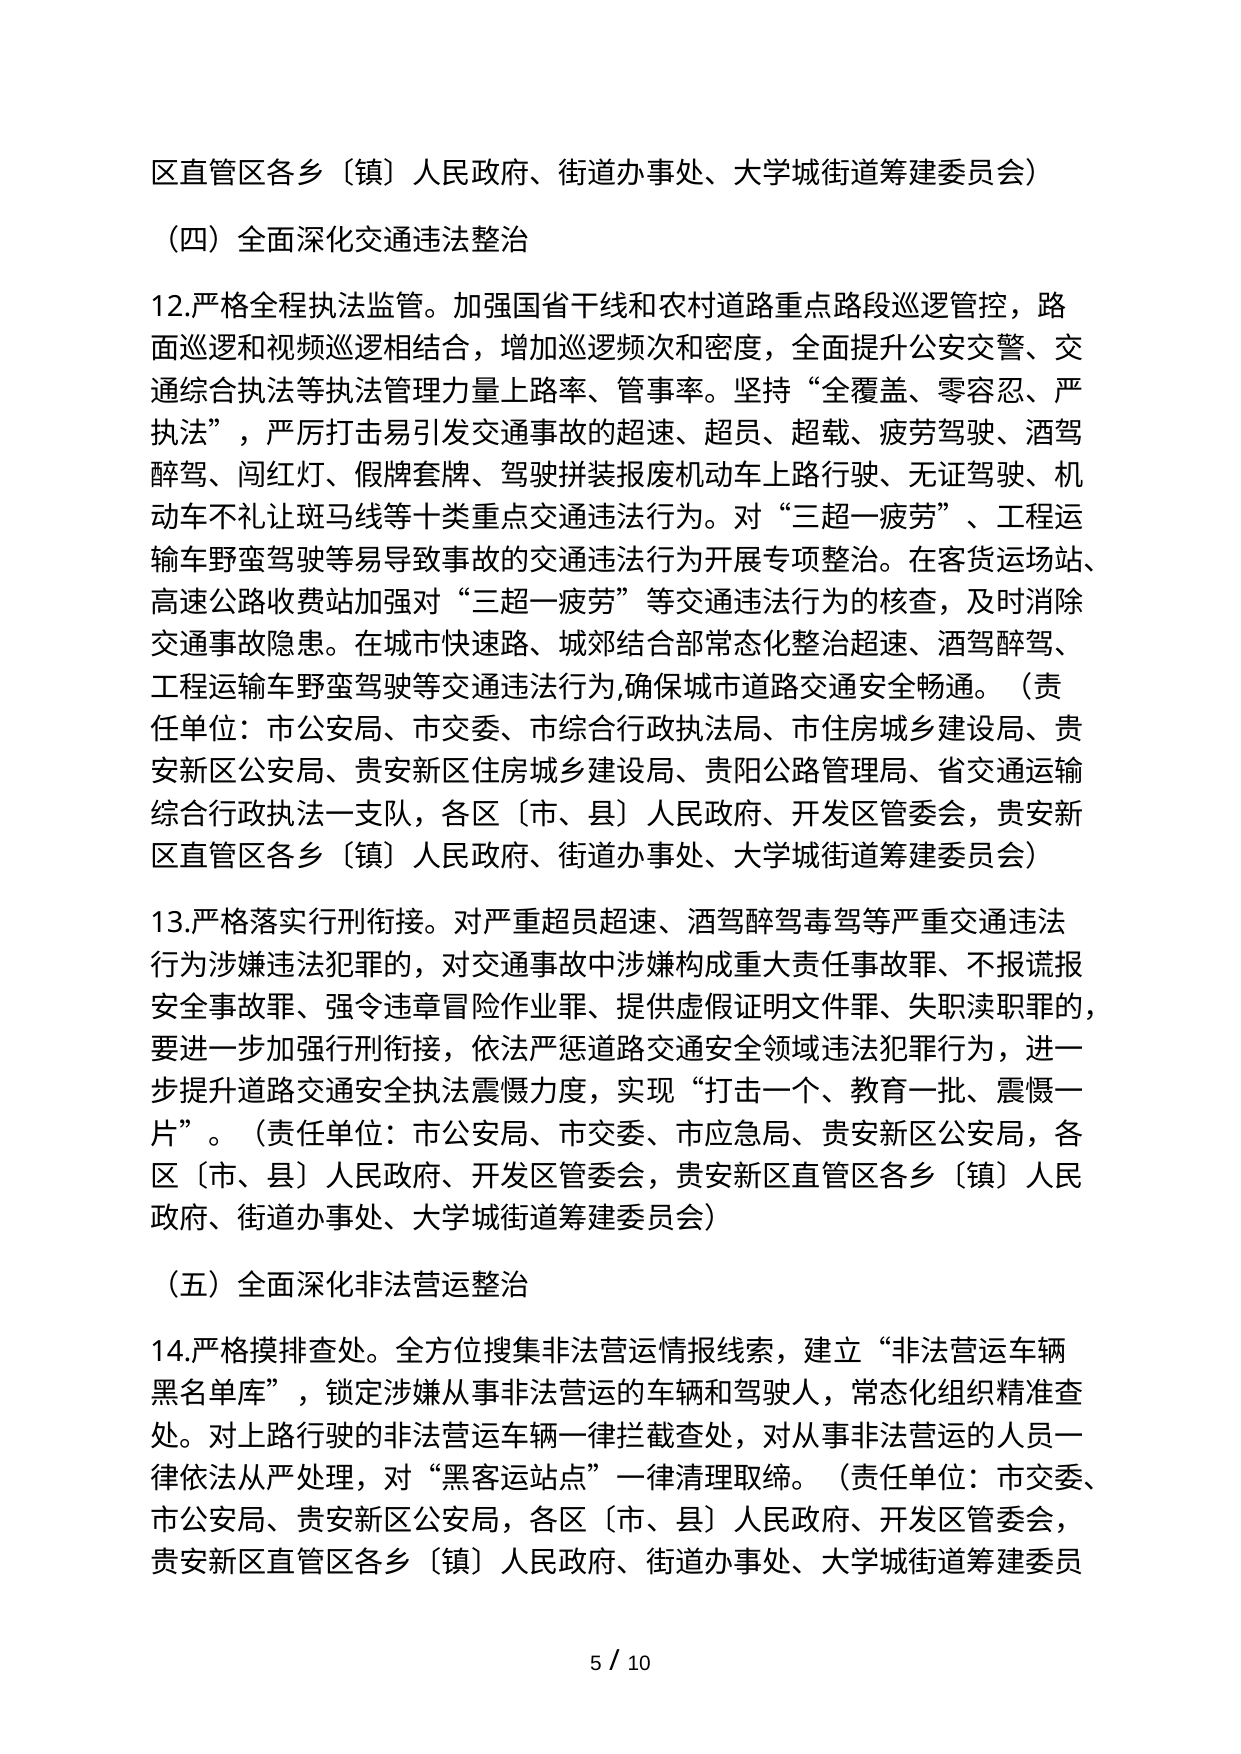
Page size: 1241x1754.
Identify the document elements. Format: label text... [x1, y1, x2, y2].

text （五）全面深化非法营运整治 [150, 1261, 1090, 1303]
text 12.严格全程执法监管。加强国省干线和农村道路重点路段巡逻管控，路面巡逻和视频巡逻相结合，增加巡逻频次和密度，全面提升公安交警、交通综合执法等执法管理力量上路率、管事率。坚持“全覆盖、零容忍、严执法”，严厉打击易引发交通事故的超速、超员、超载、疲劳驾驶、酒驾醉驾、闯红灯、假牌套牌、驾驶拼装报废机动车上路行驶、无证驾驶、机动车不礼让斑马线等十类重点交通违法行为。对“三超一疲劳”、工程运输车野蛮驾驶等易导致事故的交通违法行为开展专项整治。在客货运场站、高速公路收费站加强对“三超一疲劳”等交通违法行为的核查，及时消除交通事故隐患。在城市快速路、城郊结合部常态化整治超速、酒驾醉驾、工程运输车野蛮驾驶等交通违法行为,确保城市道路交通安全畅通。（责任单位：市公安局、市交委、市综合行政执法局、市住房城乡建设局、贵安新区公安局、贵安新区住房城乡建设局、贵阳公路管理局、省交通运输综合行政执法一支队，各区〔市、县〕人民政府、开发区管委会，贵安新区直管区各乡〔镇〕人民政府、街道办事处、大学城街道筹建委员会） [150, 282, 1090, 875]
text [150, 150, 1090, 192]
text （四）全面深化交通违法整治 [150, 216, 1090, 258]
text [150, 1327, 1090, 1581]
text 13.严格落实行刑衔接。对严重超员超速、酒驾醉驾毒驾等严重交通违法行为涉嫌违法犯罪的，对交通事故中涉嫌构成重大责任事故罪、不报谎报安全事故罪、强令违章冒险作业罪、提供虚假证明文件罪、失职渎职罪的，要进一步加强行刑衔接，依法严惩道路交通安全领域违法犯罪行为，进一步提升道路交通安全执法震慑力度，实现“打击一个、教育一批、震慑一片”。（责任单位：市公安局、市交委、市应急局、贵安新区公安局，各区〔市、县〕人民政府、开发区管委会，贵安新区直管区各乡〔镇〕人民政府、街道办事处、大学城街道筹建委员会） [150, 899, 1090, 1237]
